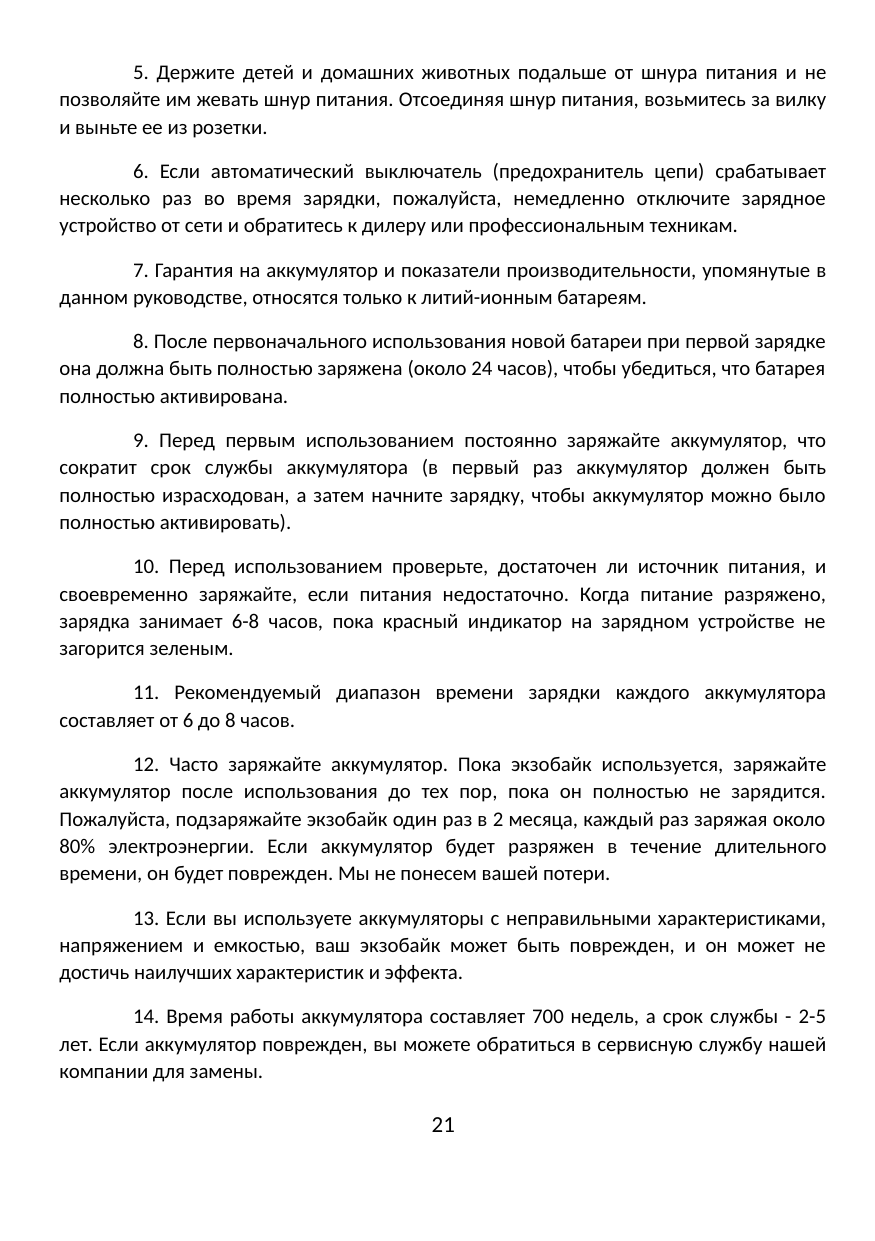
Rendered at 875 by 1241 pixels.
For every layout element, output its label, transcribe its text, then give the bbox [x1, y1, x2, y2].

text 5. Держите детей и домашних животных подальше от шнура питания и не позволяйте им жевать шнур питания. Отсоединяя шнур питания, возьмитесь за вилку и выньте ее из розетки. [59, 59, 827, 139]
text 14. Время работы аккумулятора составляет 700 недель, а срок службы - 2-5 лет. Если аккумулятор поврежден, вы можете обратиться в сервисную службу нашей компании для замены. [59, 1003, 827, 1084]
text 10. Перед использованием проверьте, достаточен ли источник питания, и своевременно заряжайте, если питания недостаточно. Когда питание разряжено, зарядка занимает 6-8 часов, пока красный индикатор на зарядном устройстве не загорится зеленым. [59, 553, 827, 661]
text 9. Перед первым использованием постоянно заряжайте аккумулятор, что сократит срок службы аккумулятора (в первый раз аккумулятор должен быть полностью израсходован, а затем начните зарядку, чтобы аккумулятор можно было полностью активировать). [59, 427, 827, 535]
text 7. Гарантия на аккумулятор и показатели производительности, упомянутые в данном руководстве, относятся только к литий-ионным батареям. [59, 257, 827, 309]
text 8. После первоначального использования новой батареи при первой зарядке она должна быть полностью заряжена (около 24 часов), чтобы убедиться, что батарея полностью активирована. [59, 328, 827, 408]
text 12. Часто заряжайте аккумулятор. Пока экзобайк используется, заряжайте аккумулятор после использования до тех пор, пока он полностью не зарядится. Пожалуйста, подзаряжайте экзобайк один раз в 2 месяца, каждый раз заряжая около 80% электроэнергии. Если аккумулятор будет разряжен в течение длительного времени, он будет поврежден. Мы не понесем вашей потери. [59, 751, 827, 886]
text 11. Рекомендуемый диапазон времени зарядки каждого аккумулятора составляет от 6 до 8 часов. [59, 679, 827, 732]
text 13. Если вы используете аккумуляторы с неправильными характеристиками, напряжением и емкостью, ваш экзобайк может быть поврежден, и он может не достичь наилучших характеристик и эффекта. [59, 905, 827, 985]
text 6. Если автоматический выключатель (предохранитель цепи) срабатывает несколько раз во время зарядки, пожалуйста, немедленно отключите зарядное устройство от сети и обратитесь к дилеру или профессиональным техникам. [59, 158, 827, 238]
